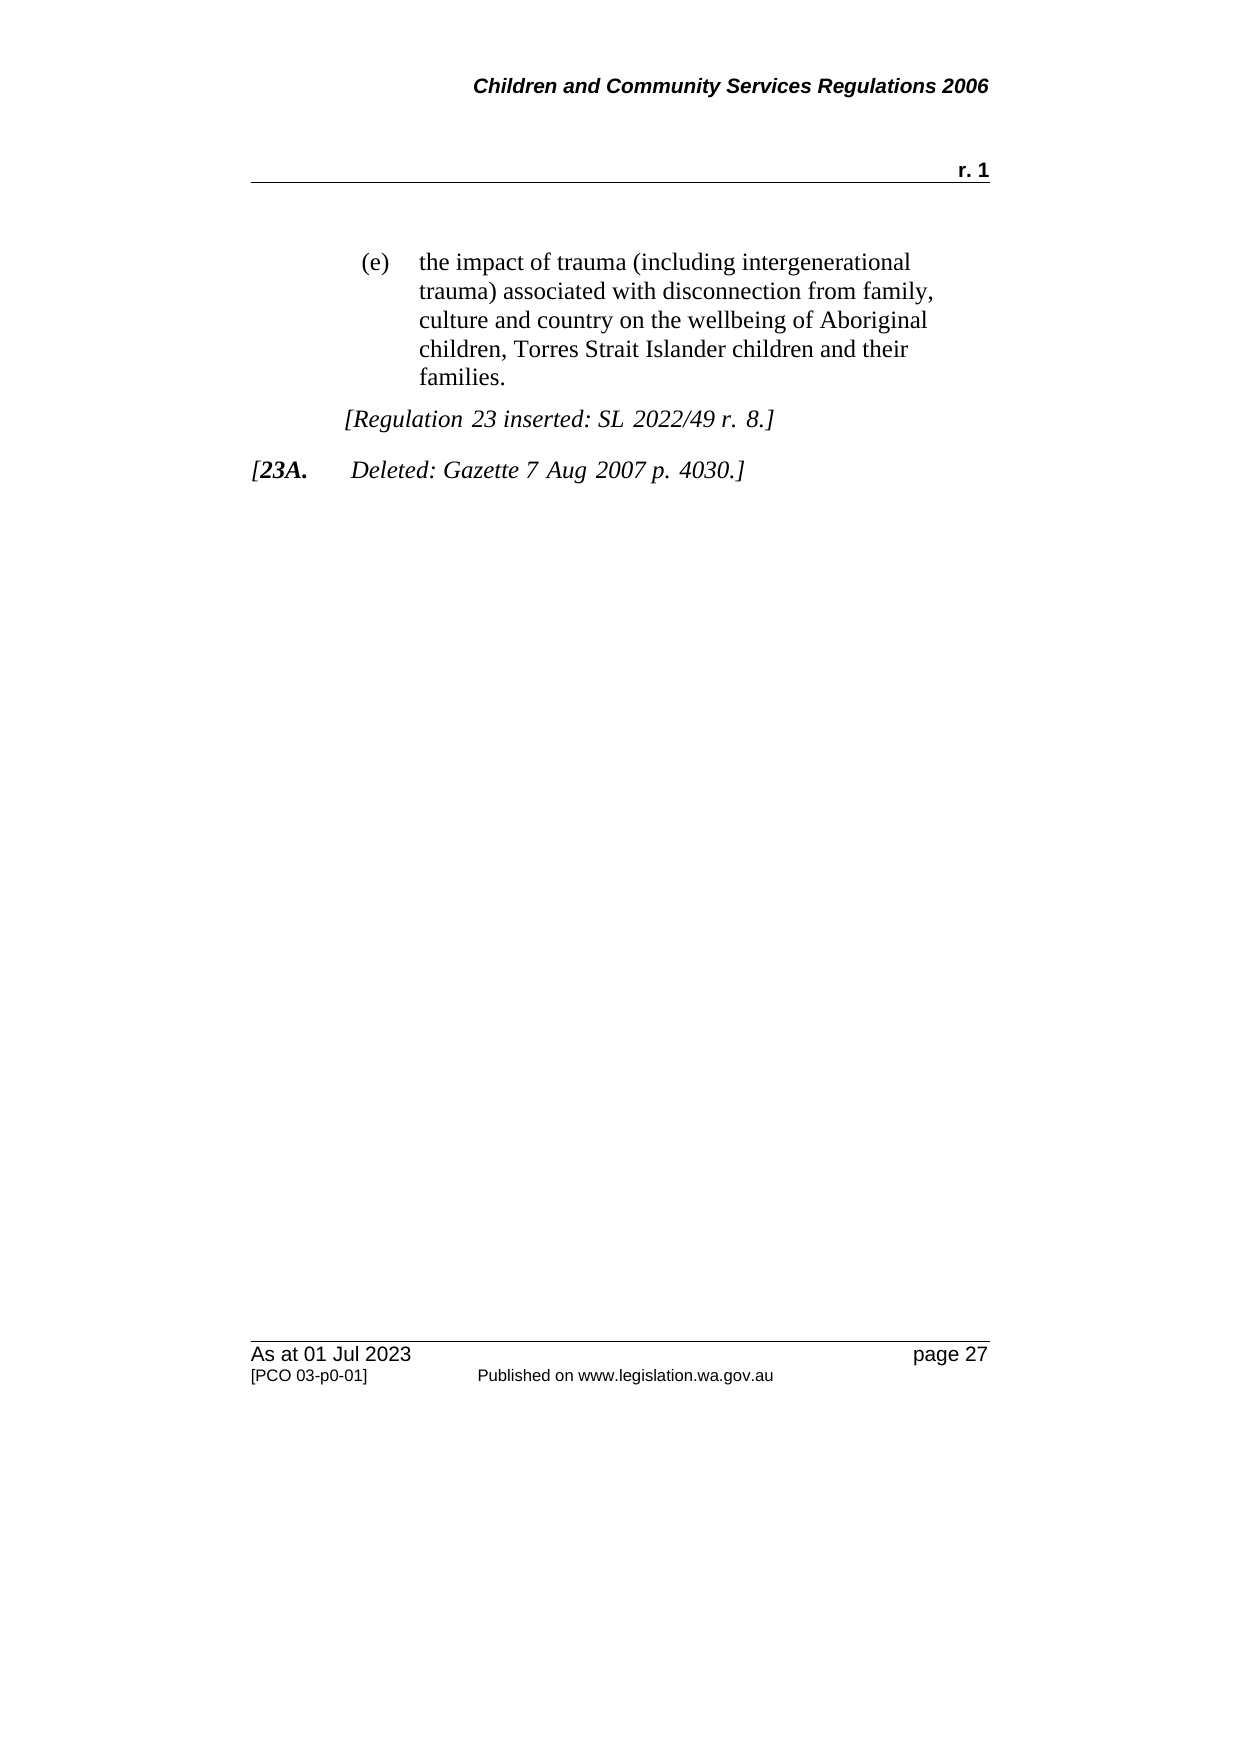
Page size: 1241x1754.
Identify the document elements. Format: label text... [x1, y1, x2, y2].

text [Regulation 23 inserted: SL 2022/49 r. 8.] [251, 404, 990, 432]
text [23A. Deleted: Gazette 7 Aug 2007 p. 4030.] [251, 455, 990, 484]
text (e) the impact of trauma (including intergenerational trauma) associated with disconnection from family, culture and country on the wellbeing of Aboriginal children, Torres Strait Islander children and their families. [251, 247, 990, 391]
